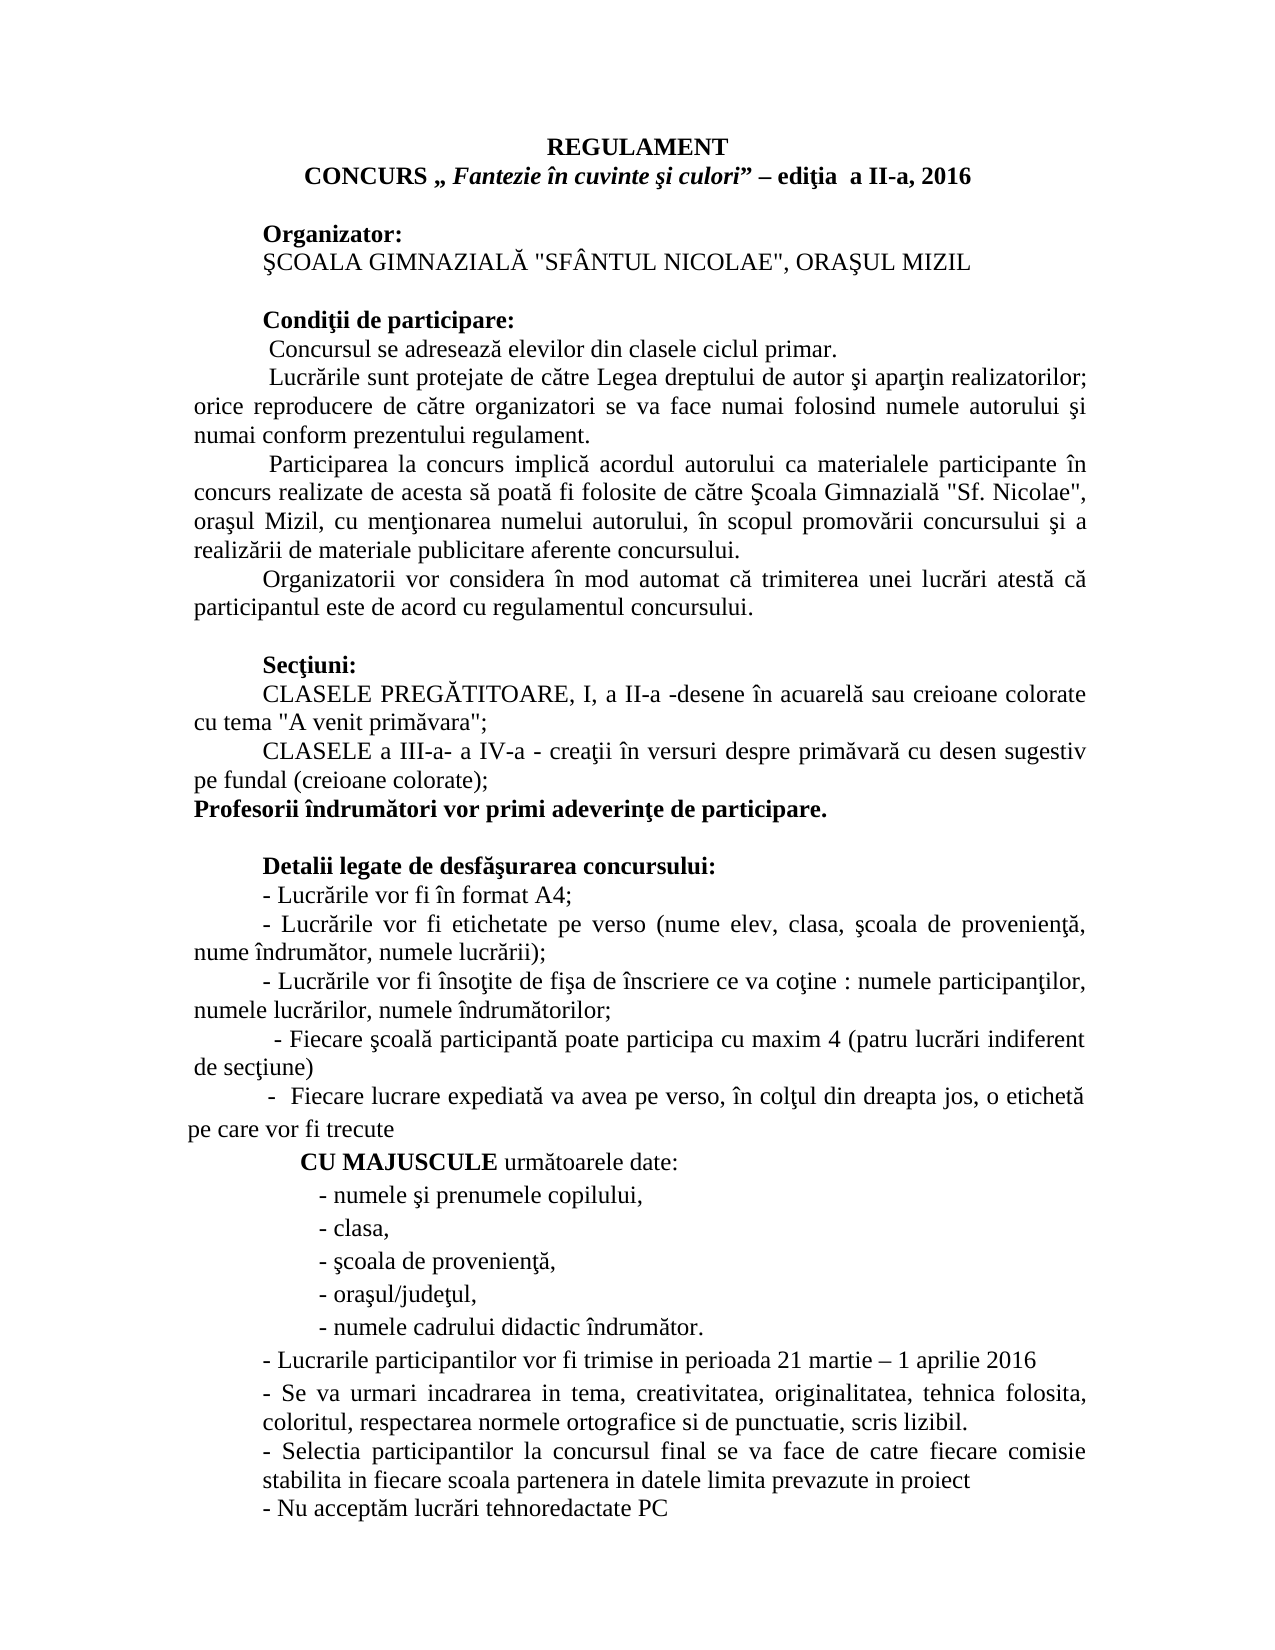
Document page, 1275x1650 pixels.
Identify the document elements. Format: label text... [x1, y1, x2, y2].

text Participarea la concurs implică acordul autorului ca materialele participante în concurs realizate de acesta să poată fi folosite de către Şcoala Gimnazială "Sf. Nicolae", oraşul Mizil, cu menţionarea numelui autorului, în scopul promovării concursului şi a realizării de materiale publicitare aferente concursului. [193, 449, 1087, 564]
text - Fiecare lucrare expediată va avea pe verso, în colţul din dreapta jos, o etichetă pe care vor fi trecute [187, 1081, 1087, 1143]
text - Lucrarile participantilor vor fi trimise in perioada 21 martie – 1 aprilie 2016 [187, 1345, 1087, 1374]
text CLASELE PREGĂTITOARE, I, a II-a -desene în acuarelă sau creioane colorate cu tema "A venit primăvara"; [193, 679, 1087, 736]
text - Fiecare şcoală participantă poate participa cu maxim 4 (patru lucrări indiferent de secţiune) [193, 1024, 1087, 1081]
text Profesorii îndrumători vor primi adeverinţe de participare. [193, 794, 1087, 822]
text Secţiuni: [193, 650, 1087, 679]
text - Se va urmari incadrarea in tema, creativitatea, originalitatea, tehnica folosita, coloritul, respectarea normele ortografice si de punctuatie, scris lizibil. [262, 1378, 1087, 1436]
text - şcoala de provenienţă, [187, 1246, 1087, 1275]
text Detalii legate de desfăşurarea concursului: [193, 851, 1087, 880]
text - Nu acceptăm lucrări tehnoredactate PC [193, 1493, 1087, 1522]
text Organizatorii vor considera în mod automat că trimiterea unei lucrări atestă că participantul este de acord cu regulamentul concursului. [193, 564, 1087, 621]
text - clasa, [187, 1213, 1087, 1242]
text - Lucrările vor fi însoţite de fişa de înscriere ce va coţine : numele participanţilor, numele lucrărilor, numele îndrumătorilor; [193, 966, 1087, 1024]
text - numele şi prenumele copilului, [187, 1180, 1087, 1209]
text - Lucrările vor fi în format A4; [193, 880, 1087, 909]
text ŞCOALA GIMNAZIALĂ "SFÂNTUL NICOLAE", ORAŞUL MIZIL [193, 247, 1087, 276]
text Condiţii de participare: [193, 305, 1087, 334]
text CONCURS „ Fantezie în cuvinte şi culori” – ediţia a II-a, 2016 [187, 161, 1087, 190]
text Organizator: [193, 219, 1087, 247]
text Concursul se adresează elevilor din clasele ciclul primar. [193, 334, 1087, 362]
text - Lucrările vor fi etichetate pe verso (nume elev, clasa, şcoala de provenienţă, nume îndrumător, numele lucrării); [193, 909, 1087, 966]
text CU MAJUSCULE următoarele date: [187, 1147, 1087, 1176]
text - oraşul/judeţul, [187, 1279, 1087, 1308]
text - numele cadrului didactic îndrumător. [187, 1312, 1087, 1341]
text REGULAMENT [187, 132, 1087, 161]
text CLASELE a III-a- a IV-a - creaţii în versuri despre primăvară cu desen sugestiv pe fundal (creioane colorate); [193, 736, 1087, 794]
text Lucrările sunt protejate de către Legea dreptului de autor şi aparţin realizatorilor; orice reproducere de către organizatori se va face numai folosind numele autorului şi numai conform prezentului regulament. [193, 362, 1087, 449]
text - Selectia participantilor la concursul final se va face de catre fiecare comisie stabilita in fiecare scoala partenera in datele limita prevazute in proiect [262, 1436, 1087, 1493]
